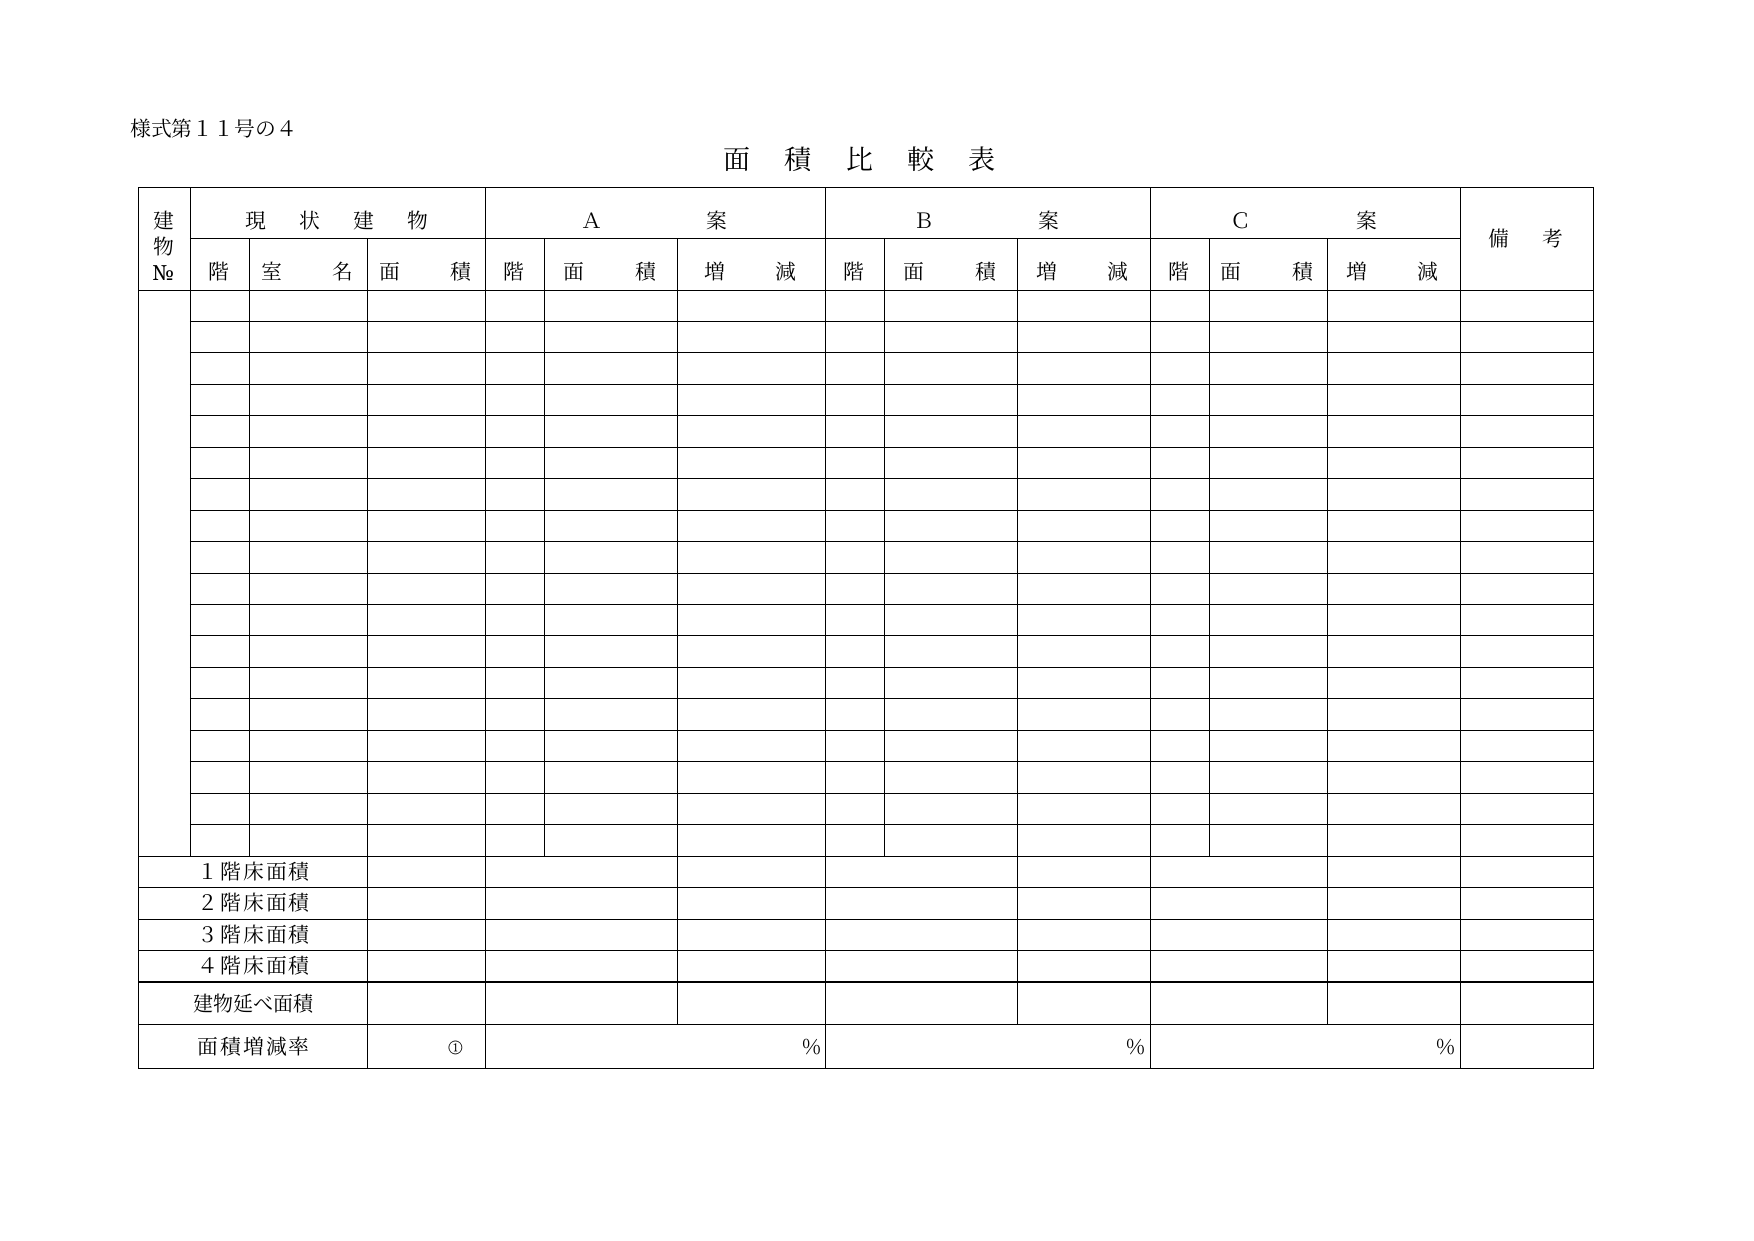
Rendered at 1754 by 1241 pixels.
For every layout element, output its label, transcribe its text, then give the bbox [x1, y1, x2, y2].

table_cell [1151, 574, 1209, 604]
table_cell [678, 511, 825, 541]
table_cell [678, 291, 825, 321]
table_cell [885, 794, 1017, 824]
table_cell [1328, 542, 1460, 572]
table_cell [486, 951, 677, 981]
table_cell [368, 353, 485, 384]
table_cell [1151, 731, 1209, 761]
table_cell [678, 416, 825, 447]
table_cell [678, 888, 825, 918]
table_cell [1461, 322, 1593, 352]
table_cell [368, 731, 485, 761]
table_cell [885, 353, 1017, 384]
table_cell [885, 574, 1017, 604]
table_cell [1461, 699, 1593, 730]
table_cell [1018, 353, 1150, 384]
table_cell [678, 920, 825, 950]
table_cell [1018, 322, 1150, 352]
table_header 現 状 建 物 [191, 188, 485, 238]
table_cell [1210, 385, 1327, 415]
table_cell [826, 857, 1017, 887]
table_cell 増 減 [1018, 239, 1150, 289]
table_cell [678, 574, 825, 604]
table_cell [1151, 857, 1327, 887]
table_cell [486, 353, 544, 384]
table_cell [545, 574, 677, 604]
table_cell [678, 699, 825, 730]
table_cell [826, 291, 884, 321]
table_cell [486, 291, 544, 321]
table_cell [1018, 857, 1150, 887]
table_cell [250, 574, 367, 604]
table_cell [486, 983, 677, 1024]
table_cell [250, 511, 367, 541]
table_cell [885, 416, 1017, 447]
table_cell [545, 605, 677, 635]
table_cell [368, 385, 485, 415]
table_cell [1210, 479, 1327, 509]
table_cell [545, 731, 677, 761]
table_header Ａ 案 [486, 188, 825, 238]
table_cell [368, 1025, 485, 1068]
table_cell [486, 511, 544, 541]
table_cell [1018, 385, 1150, 415]
table_cell [1151, 699, 1209, 730]
table_cell [1018, 762, 1150, 793]
table_cell [1018, 794, 1150, 824]
table_cell [486, 888, 677, 918]
table_cell [678, 542, 825, 572]
table_cell [545, 385, 677, 415]
table_cell 階 [826, 239, 884, 289]
table_cell [368, 511, 485, 541]
table_cell [368, 762, 485, 793]
table_cell [1461, 762, 1593, 793]
table_cell [826, 731, 884, 761]
table_cell [368, 888, 485, 918]
table_cell [678, 983, 825, 1024]
table_cell [826, 983, 1017, 1024]
table_cell [191, 322, 249, 352]
table_cell [486, 699, 544, 730]
table_cell [1018, 511, 1150, 541]
table_cell [1151, 762, 1209, 793]
table_cell [1461, 888, 1593, 918]
table_cell [1210, 636, 1327, 667]
table_cell [250, 291, 367, 321]
table_cell [1018, 951, 1150, 981]
table_cell [1461, 542, 1593, 572]
table_cell [678, 794, 825, 824]
table_cell [885, 762, 1017, 793]
table_cell [1151, 448, 1209, 478]
table_cell [826, 636, 884, 667]
table_cell [1151, 542, 1209, 572]
table_cell [1210, 542, 1327, 572]
table_header 備 考 [1461, 188, 1593, 289]
table_cell [826, 511, 884, 541]
table_cell １階床面積 [139, 857, 367, 887]
table_cell [1210, 511, 1327, 541]
table_cell [885, 448, 1017, 478]
table_cell [826, 699, 884, 730]
table_cell ２階床面積 [139, 888, 367, 918]
table_cell [1210, 322, 1327, 352]
table_cell [486, 857, 677, 887]
table_cell [250, 731, 367, 761]
table_cell [191, 479, 249, 509]
table_cell [486, 668, 544, 698]
table_cell [191, 825, 249, 856]
table_cell [1210, 668, 1327, 698]
table_header 建 物 № [139, 188, 190, 289]
table_cell [1210, 762, 1327, 793]
table_cell [678, 825, 825, 856]
table_cell ％ [486, 1025, 825, 1068]
table_cell [826, 322, 884, 352]
table_cell [885, 668, 1017, 698]
table_cell 建物延べ面積 [139, 983, 367, 1024]
table_cell [1151, 794, 1209, 824]
table_cell [191, 416, 249, 447]
table_cell [1461, 983, 1593, 1024]
table_cell [826, 888, 1017, 918]
table_cell [250, 448, 367, 478]
table_cell [826, 794, 884, 824]
table_cell [826, 479, 884, 509]
table_cell [885, 385, 1017, 415]
table_cell [191, 291, 249, 321]
table_cell [1461, 511, 1593, 541]
table_cell [250, 353, 367, 384]
table_cell [486, 542, 544, 572]
table_cell ％ [826, 1025, 1150, 1068]
table_cell [486, 574, 544, 604]
table_cell [678, 448, 825, 478]
table_cell 面積増減率 [139, 1025, 367, 1068]
table_cell [545, 291, 677, 321]
table_cell [1018, 825, 1150, 856]
table_header Ｂ 案 [826, 188, 1150, 238]
table_cell [678, 731, 825, 761]
table_cell [486, 605, 544, 635]
table_cell [1328, 636, 1460, 667]
table_cell [1018, 574, 1150, 604]
table_cell [885, 511, 1017, 541]
table_cell [368, 825, 485, 856]
table_cell [1210, 794, 1327, 824]
table_cell [1328, 857, 1460, 887]
table_cell [1151, 385, 1209, 415]
table_cell [1018, 542, 1150, 572]
table_cell [1018, 983, 1150, 1024]
table_cell [368, 857, 485, 887]
table_cell [1328, 479, 1460, 509]
table_cell [250, 794, 367, 824]
table_cell [885, 291, 1017, 321]
table_cell [191, 385, 249, 415]
table_cell [486, 322, 544, 352]
table_cell [191, 605, 249, 635]
table_cell [1328, 920, 1460, 950]
table_cell [1461, 574, 1593, 604]
table_cell ４階床面積 [139, 951, 367, 981]
table_cell [545, 794, 677, 824]
table_cell [191, 731, 249, 761]
table_cell [250, 479, 367, 509]
table_cell [678, 322, 825, 352]
table_cell [191, 448, 249, 478]
table_cell [1328, 794, 1460, 824]
table_cell [368, 920, 485, 950]
table_cell 面 積 [368, 239, 485, 289]
table_cell [191, 794, 249, 824]
table_cell [1461, 794, 1593, 824]
table_cell [250, 322, 367, 352]
table_cell [1210, 353, 1327, 384]
table_cell [1461, 920, 1593, 950]
table_cell [678, 857, 825, 887]
table_cell [545, 511, 677, 541]
table_cell 階 [486, 239, 544, 289]
table_cell [486, 479, 544, 509]
table_cell [826, 574, 884, 604]
table_cell [1328, 983, 1460, 1024]
table_cell [368, 605, 485, 635]
table_cell [826, 920, 1017, 950]
table_cell [486, 636, 544, 667]
table_cell [885, 605, 1017, 635]
table_cell [486, 448, 544, 478]
table_cell [368, 574, 485, 604]
table_cell [1018, 291, 1150, 321]
table_cell [885, 479, 1017, 509]
table_cell [1210, 448, 1327, 478]
table_cell [191, 353, 249, 384]
table_cell [191, 542, 249, 572]
table_cell [1328, 951, 1460, 981]
table_cell [1461, 1025, 1593, 1068]
table_cell 階 [191, 239, 249, 289]
table_cell [826, 951, 1017, 981]
table_cell [826, 762, 884, 793]
table_cell [486, 825, 544, 856]
table_cell [486, 385, 544, 415]
table_cell [885, 731, 1017, 761]
table_cell [1151, 605, 1209, 635]
table_cell [545, 353, 677, 384]
table_cell [486, 416, 544, 447]
table_cell [1461, 636, 1593, 667]
table_cell [678, 636, 825, 667]
table_cell [486, 731, 544, 761]
table_cell [1018, 920, 1150, 950]
text 面積比較表 [130, 142, 1589, 177]
table_cell [1018, 699, 1150, 730]
table_cell [1328, 762, 1460, 793]
table_cell [250, 825, 367, 856]
table_cell [1151, 636, 1209, 667]
table_cell [1461, 668, 1593, 698]
table_cell [1151, 825, 1209, 856]
table_cell [191, 511, 249, 541]
table_cell [1018, 731, 1150, 761]
table_cell [1328, 574, 1460, 604]
table_cell [368, 983, 485, 1024]
table_cell [826, 353, 884, 384]
table_cell [1210, 416, 1327, 447]
table_cell [250, 636, 367, 667]
table_cell [191, 636, 249, 667]
table_cell [1461, 448, 1593, 478]
table_cell [191, 668, 249, 698]
table_cell [1328, 448, 1460, 478]
table_cell [885, 322, 1017, 352]
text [130, 112, 1589, 142]
table_cell [1018, 888, 1150, 918]
table_cell [1018, 448, 1150, 478]
table_cell [826, 385, 884, 415]
table_cell [250, 605, 367, 635]
table_cell [1018, 416, 1150, 447]
table_cell [1151, 668, 1209, 698]
table_cell [368, 448, 485, 478]
table_cell [368, 542, 485, 572]
table_cell [826, 668, 884, 698]
table_cell [1328, 731, 1460, 761]
table_cell [1328, 699, 1460, 730]
table_header Ｃ 案 [1151, 188, 1460, 238]
table_cell [368, 479, 485, 509]
table_cell [1210, 731, 1327, 761]
table_cell [826, 416, 884, 447]
table_cell [1018, 636, 1150, 667]
table_cell [1461, 951, 1593, 981]
table_cell [191, 699, 249, 730]
table_cell [1328, 416, 1460, 447]
table_cell [486, 762, 544, 793]
table_cell [139, 291, 190, 856]
table_cell 面 積 [885, 239, 1017, 289]
table_cell [1461, 825, 1593, 856]
table_cell [191, 762, 249, 793]
table_cell [1210, 574, 1327, 604]
table_cell [1461, 291, 1593, 321]
table_cell [1461, 479, 1593, 509]
table_cell [545, 542, 677, 572]
table_cell [1328, 322, 1460, 352]
table_cell [826, 542, 884, 572]
table_cell [1151, 920, 1327, 950]
table_cell [1018, 605, 1150, 635]
table_cell [545, 762, 677, 793]
table_cell [1210, 605, 1327, 635]
table_cell [250, 699, 367, 730]
table_cell [1210, 291, 1327, 321]
table_cell [486, 920, 677, 950]
table_cell ％ [1151, 1025, 1460, 1068]
table_cell [678, 605, 825, 635]
table_cell [1328, 511, 1460, 541]
table_cell [1461, 857, 1593, 887]
table_cell [826, 448, 884, 478]
table_cell [678, 951, 825, 981]
table_cell [545, 699, 677, 730]
table_cell [1151, 479, 1209, 509]
table_cell [1151, 322, 1209, 352]
table_cell [368, 794, 485, 824]
table_cell [1328, 291, 1460, 321]
table_cell [1151, 983, 1327, 1024]
table_cell [250, 416, 367, 447]
table_cell [1328, 605, 1460, 635]
table_cell [1328, 353, 1460, 384]
table_cell [368, 416, 485, 447]
table_cell ３階床面積 [139, 920, 367, 950]
table_cell [1461, 385, 1593, 415]
table_cell [368, 668, 485, 698]
table_cell [678, 479, 825, 509]
table_cell 増 減 [678, 239, 825, 289]
table_cell [1328, 668, 1460, 698]
table_cell [250, 762, 367, 793]
table_cell [191, 574, 249, 604]
table_cell [1151, 511, 1209, 541]
table_cell [1151, 353, 1209, 384]
table_cell [678, 668, 825, 698]
table_cell 面 積 [545, 239, 677, 289]
table_cell [885, 542, 1017, 572]
table_cell [368, 636, 485, 667]
table_cell 面 積 [1210, 239, 1327, 289]
table_cell [1461, 416, 1593, 447]
table_cell [1210, 825, 1327, 856]
table_cell [368, 322, 485, 352]
table_cell [885, 699, 1017, 730]
table_cell [1328, 888, 1460, 918]
table_cell [1018, 479, 1150, 509]
table_cell [1210, 699, 1327, 730]
table_cell [368, 291, 485, 321]
table_cell [1461, 353, 1593, 384]
table_cell [1018, 668, 1150, 698]
table_cell [545, 322, 677, 352]
table_cell [368, 699, 485, 730]
table_cell [678, 385, 825, 415]
table_cell [1151, 416, 1209, 447]
table_cell [1461, 731, 1593, 761]
table_cell [545, 636, 677, 667]
table_cell [1328, 385, 1460, 415]
table_cell 室 名 [250, 239, 367, 289]
table_cell [250, 385, 367, 415]
table_cell [826, 605, 884, 635]
table_cell [678, 762, 825, 793]
table_cell 階 [1151, 239, 1209, 289]
table_cell [678, 353, 825, 384]
table_cell [1151, 951, 1327, 981]
table_cell [545, 668, 677, 698]
table_cell [545, 825, 677, 856]
table_cell [826, 825, 884, 856]
table_cell [250, 668, 367, 698]
table_cell [545, 416, 677, 447]
table_cell [885, 636, 1017, 667]
table_cell [885, 825, 1017, 856]
table_cell [545, 479, 677, 509]
table_cell [368, 951, 485, 981]
table_cell [1151, 291, 1209, 321]
table_cell 増 減 [1328, 239, 1460, 289]
table_cell [486, 794, 544, 824]
table_cell [545, 448, 677, 478]
table_cell [1461, 605, 1593, 635]
table_cell [250, 542, 367, 572]
table_cell [1328, 825, 1460, 856]
table_cell [1151, 888, 1327, 918]
